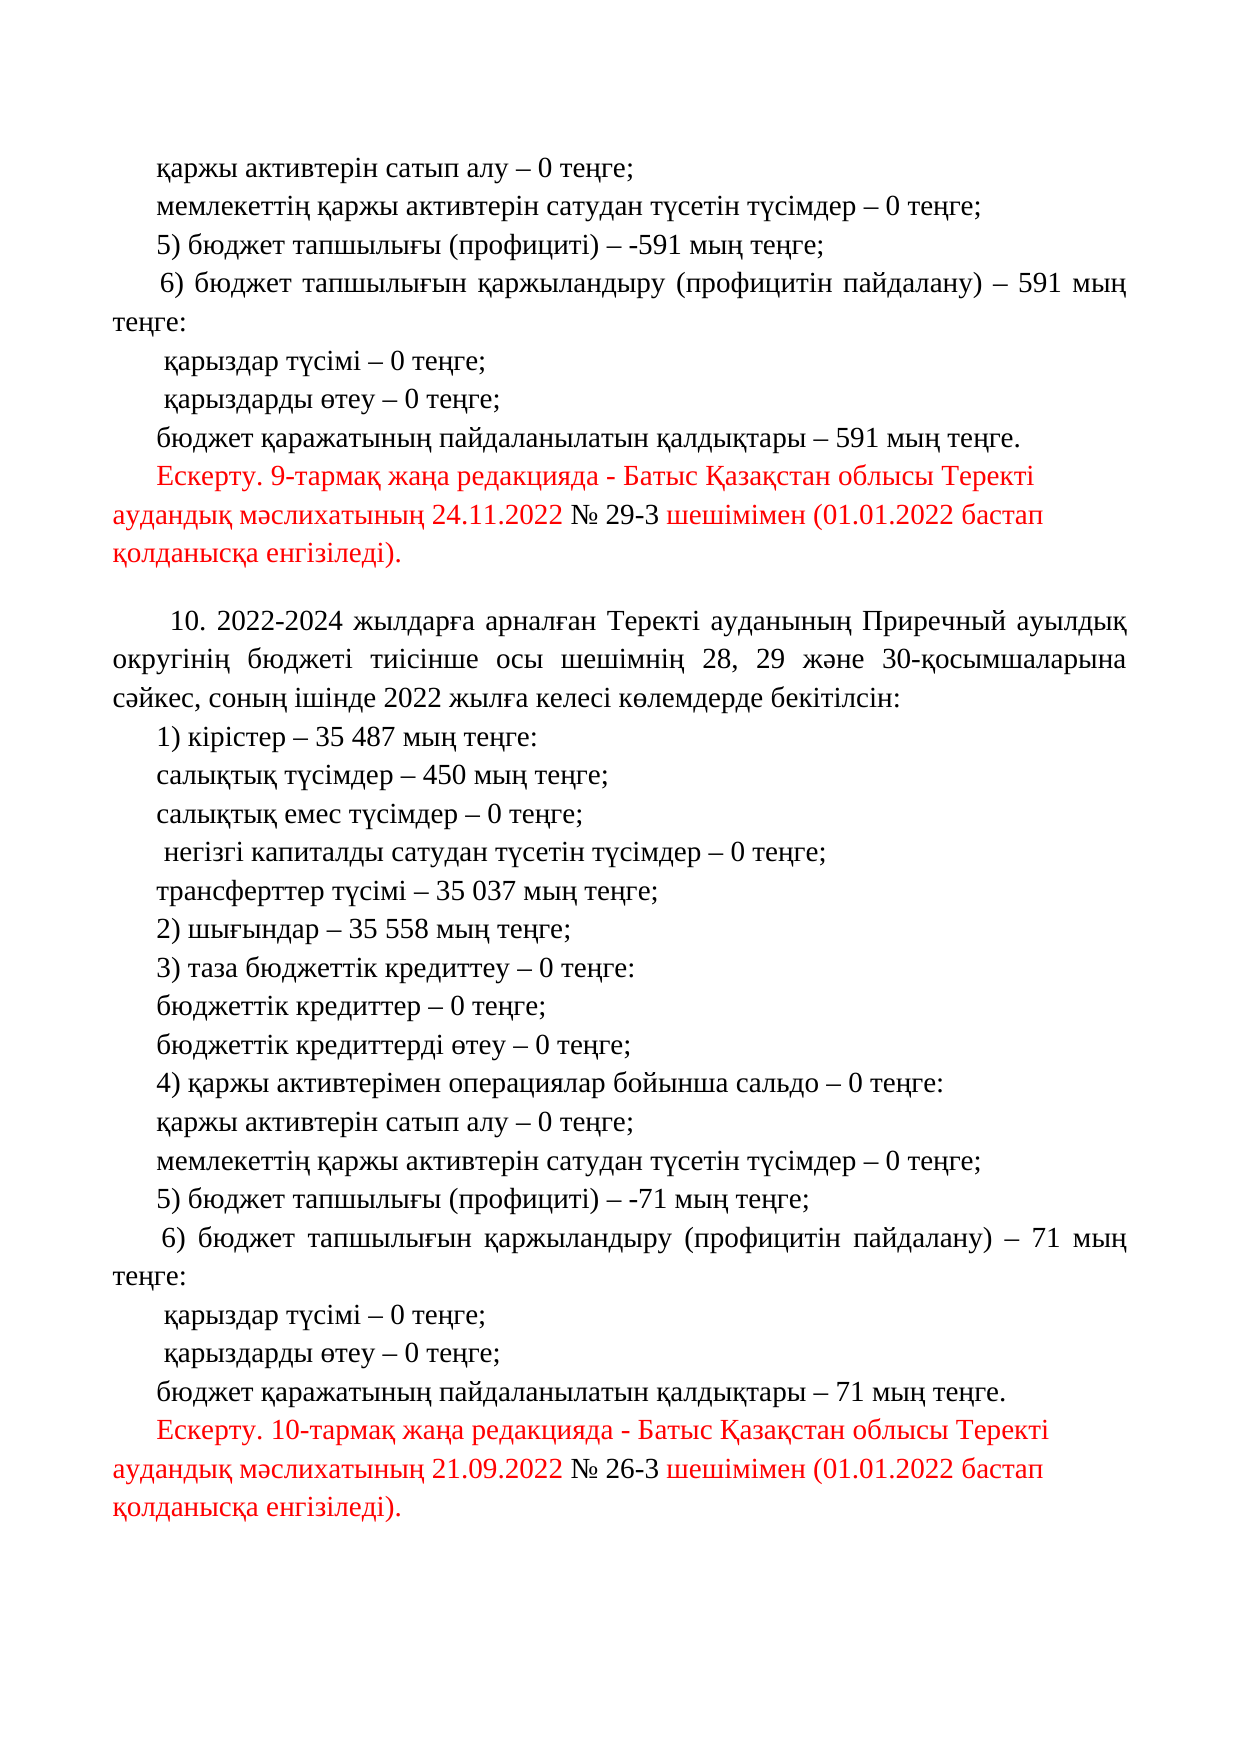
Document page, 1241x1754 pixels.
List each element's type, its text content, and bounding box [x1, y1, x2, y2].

text 5) бюджет тапшылығы (профициті) – -591 мың теңге; [112, 227, 1128, 261]
text мемлекеттің қаржы активтерін сатудан түсетін түсімдер – 0 теңге; [112, 188, 1128, 222]
text қарыздарды өтеу – 0 теңге; [112, 1335, 1128, 1369]
text 10. 2022-2024 жылдарға арналған Теректі ауданының Приречный ауылдық округінің бюджеті тиісінше осы шешімнің 28, 29 және 30-қосымшаларына сәйкес, соның ішінде 2022 жылға келесі көлемдерде бекітілсін: [112, 603, 1128, 714]
text қаржы активтерін сатып алу – 0 теңге; [112, 1104, 1128, 1138]
text Ескерту. 9-тармақ жаңа редакцияда - Батыс Қазақстан облысы Теректі аудандық мәслихатының 24.11.2022 № 29-3 шешімімен (01.01.2022 бастап қолданысқа енгізіледі). [112, 458, 1128, 599]
text 4) қаржы активтерімен операциялар бойынша сальдо – 0 теңге: [112, 1066, 1128, 1099]
text 3) таза бюджеттік кредиттеу – 0 теңге: [112, 950, 1128, 983]
text салықтық түсімдер – 450 мың теңге; [112, 757, 1128, 791]
text қаржы активтерін сатып алу – 0 теңге; [112, 150, 1128, 183]
text қарыздар түсімі – 0 теңге; [112, 343, 1128, 376]
text Ескерту. 10-тармақ жаңа редакцияда - Батыс Қазақстан облысы Теректі аудандық мәслихатының 21.09.2022 № 26-3 шешімімен (01.01.2022 бастап қолданысқа енгізіледі). [112, 1412, 1128, 1553]
text 6) бюджет тапшылығын қаржыландыру (профицитін пайдалану) – 591 мың теңге: [112, 266, 1128, 338]
text 1) кірістер – 35 487 мың теңге: [112, 719, 1128, 752]
text бюджет қаражатының пайдаланылатын қалдықтары – 71 мың теңге. [112, 1374, 1128, 1407]
text қарыздар түсімі – 0 теңге; [112, 1297, 1128, 1330]
text 5) бюджет тапшылығы (профициті) – -71 мың теңге; [112, 1181, 1128, 1215]
text 6) бюджет тапшылығын қаржыландыру (профицитін пайдалану) – 71 мың теңге: [112, 1220, 1128, 1292]
text мемлекеттің қаржы активтерін сатудан түсетін түсімдер – 0 теңге; [112, 1143, 1128, 1176]
text 2) шығындар – 35 558 мың теңге; [112, 911, 1128, 945]
text салықтық емес түсімдер – 0 теңге; [112, 796, 1128, 829]
text бюджеттік кредиттер – 0 теңге; [112, 988, 1128, 1022]
text қарыздарды өтеу – 0 теңге; [112, 381, 1128, 415]
text негізгі капиталды сатудан түсетін түсімдер – 0 теңге; [112, 834, 1128, 868]
text бюджет қаражатының пайдаланылатын қалдықтары – 591 мың теңге. [112, 420, 1128, 453]
text трансферттер түсімі – 35 037 мың теңге; [112, 873, 1128, 906]
text бюджеттік кредиттерді өтеу – 0 теңге; [112, 1027, 1128, 1061]
